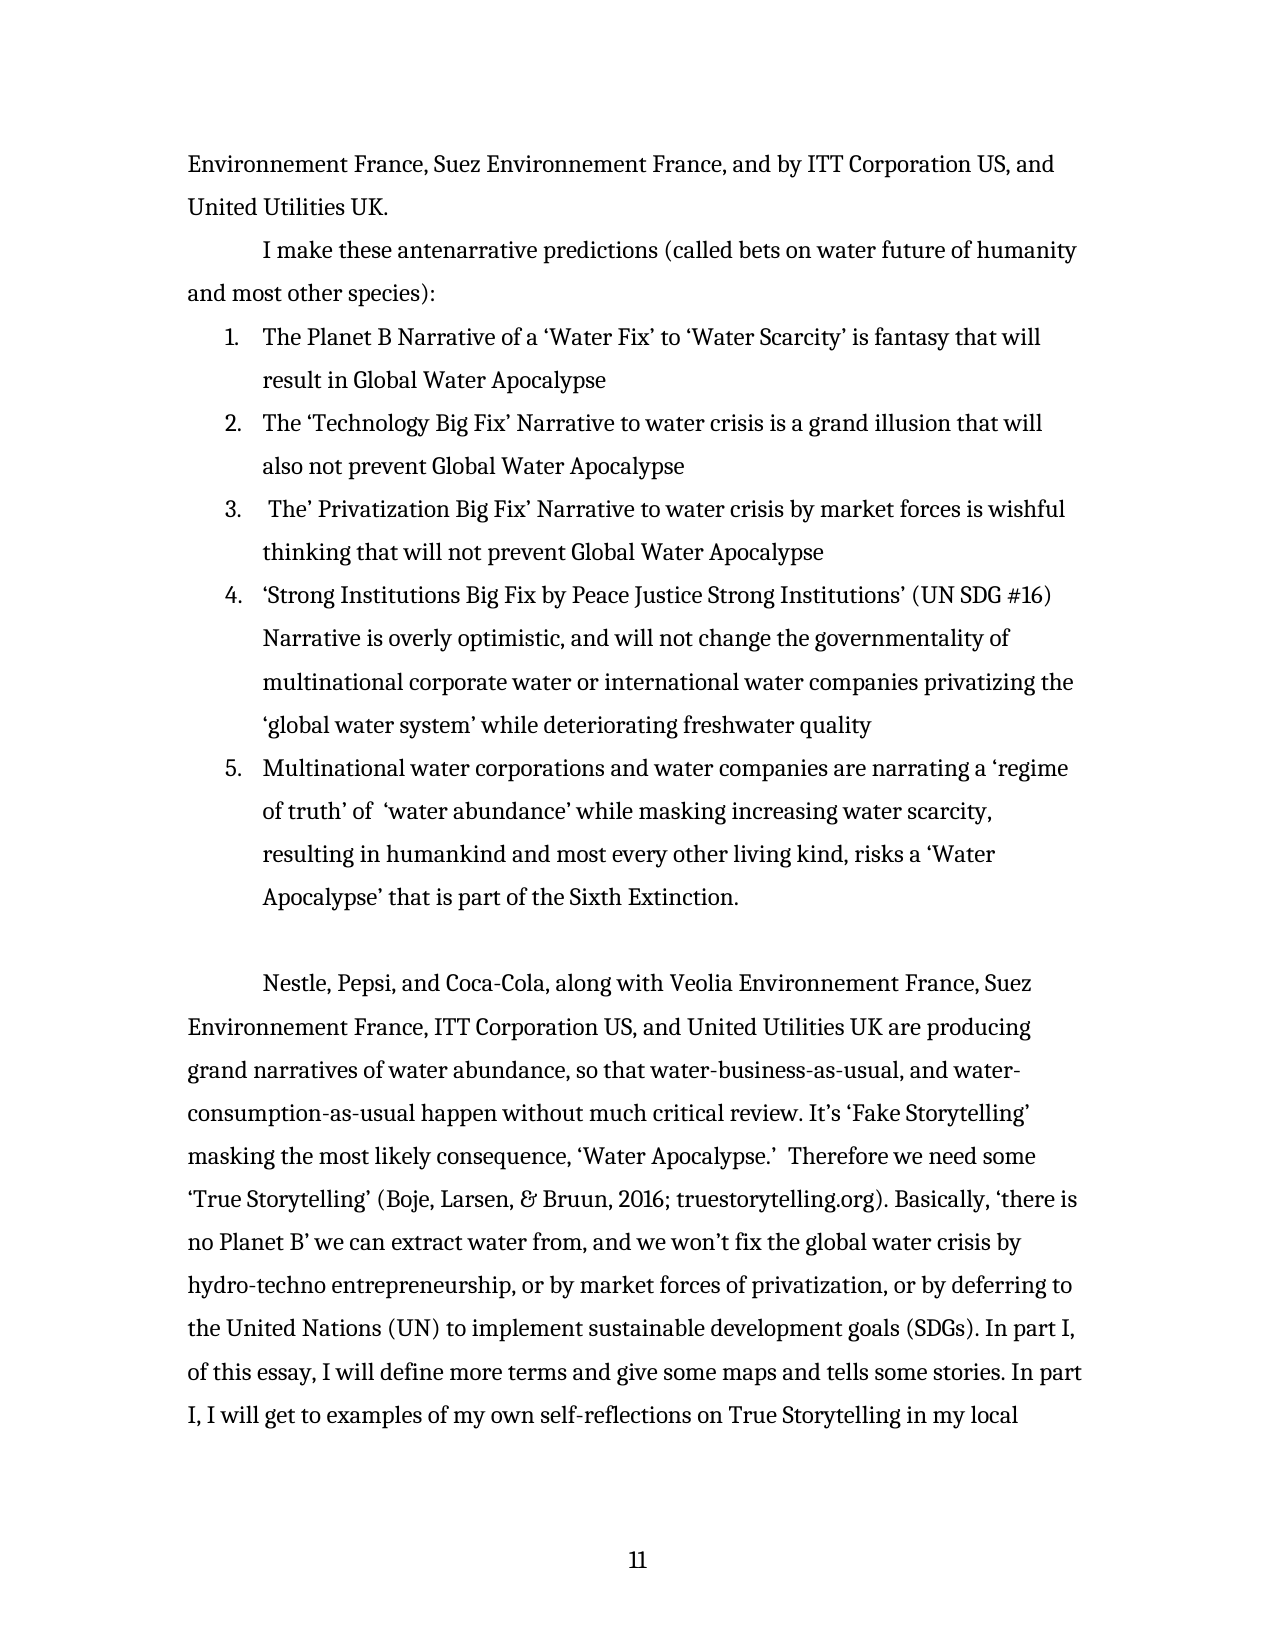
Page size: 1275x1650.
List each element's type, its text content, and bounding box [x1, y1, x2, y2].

list Multinational water corporations and water companies are narrating a ‘regime of truth’ of ‘water abundance’ while masking increasing water scarcity, resulting in humankind and most every other living kind, risks a ‘Water Apocalypse’ that is part of the Sixth Extinction. [225, 754, 1087, 912]
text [187, 969, 1087, 1429]
list The ‘Technology Big Fix’ Narrative to water crisis is a grand illusion that will also not prevent Global Water Apocalypse [225, 409, 1087, 481]
list ‘Strong Institutions Big Fix by Peace Justice Strong Institutions’ (UN SDG #16) Narrative is overly optimistic, and will not change the governmentality of multinational corporate water or international water companies privatizing the ‘global water system’ while deteriorating freshwater quality [225, 581, 1087, 739]
text I make these antenarrative predictions (called bets on water future of humanity and most other species): [187, 236, 1087, 308]
list The’ Privatization Big Fix’ Narrative to water crisis by market forces is wishful thinking that will not prevent Global Water Apocalypse [225, 495, 1087, 567]
list The Planet B Narrative of a ‘Water Fix’ to ‘Water Scarcity’ is fantasy that will result in Global Water Apocalypse [225, 322, 1087, 394]
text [187, 150, 1087, 222]
